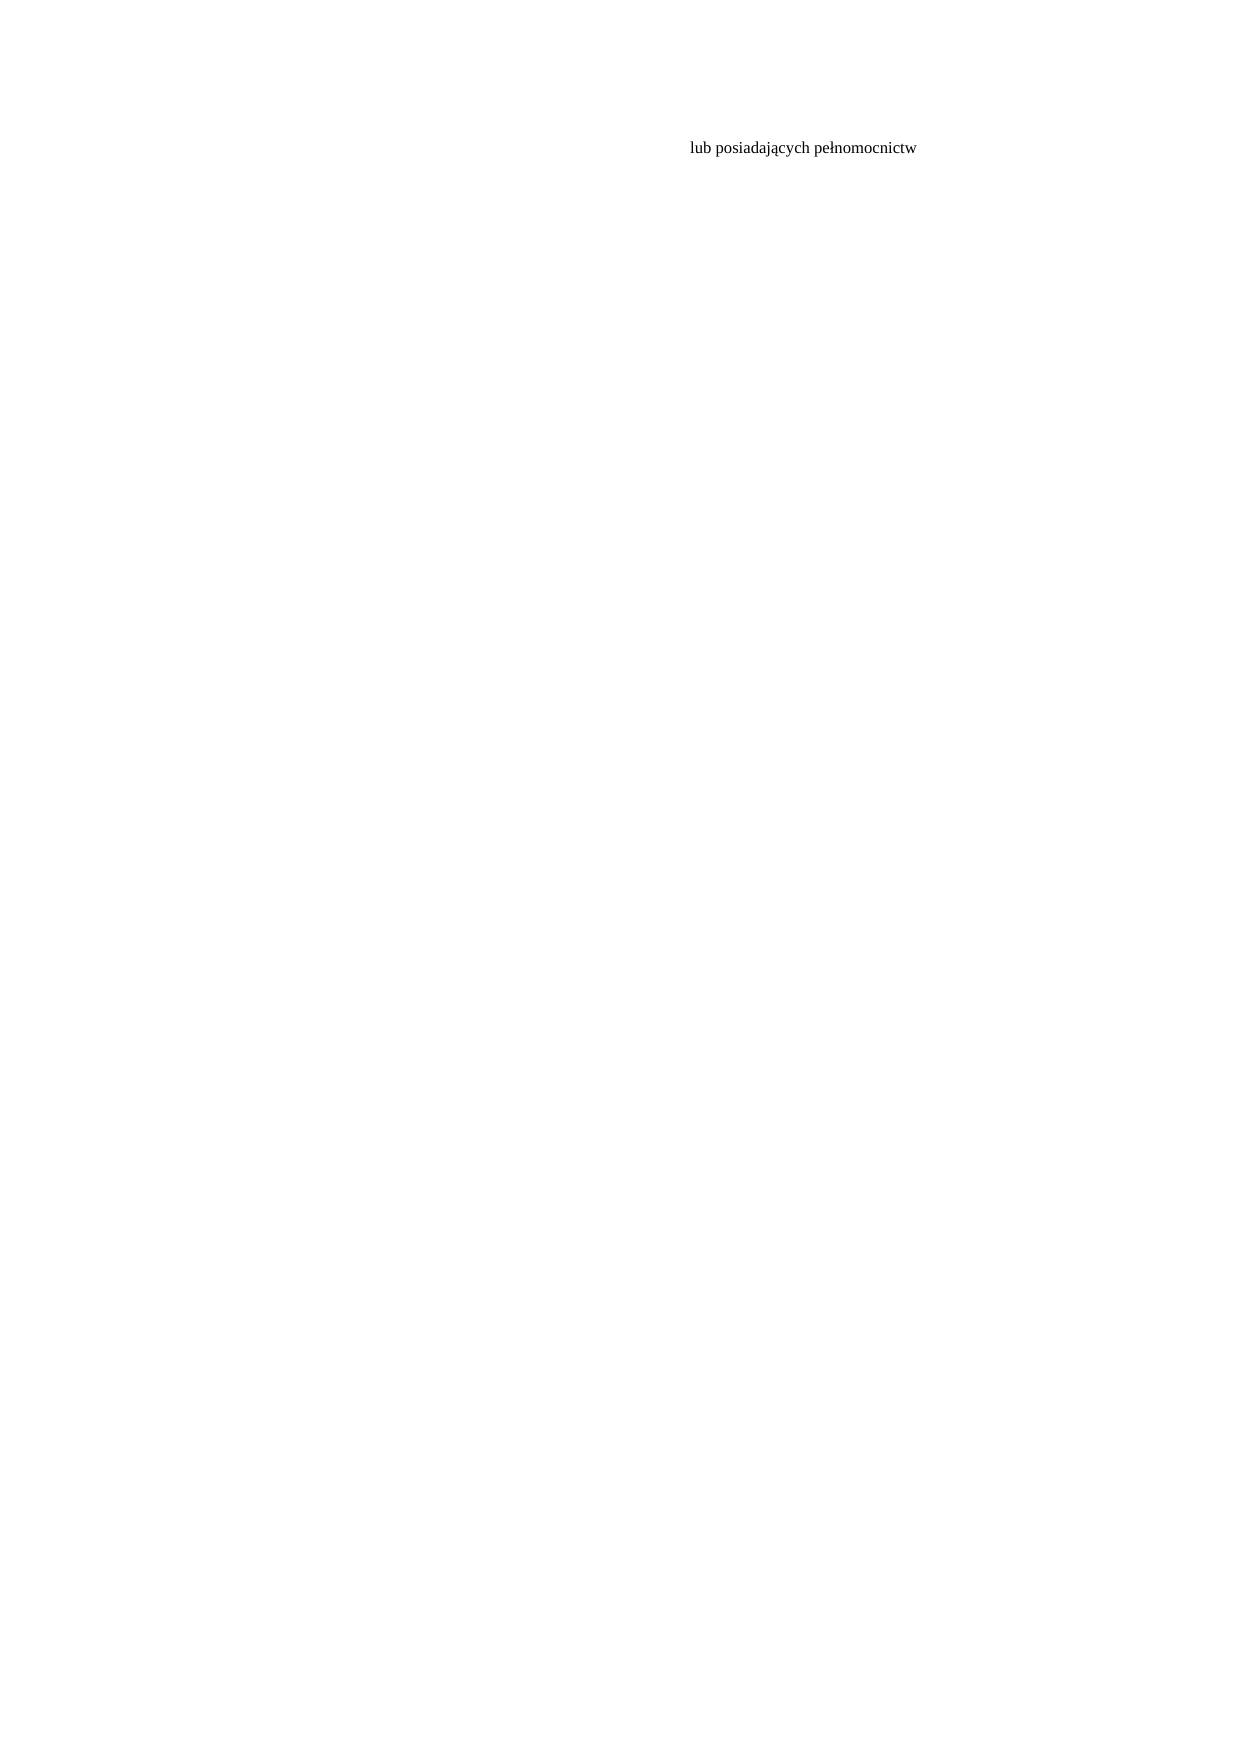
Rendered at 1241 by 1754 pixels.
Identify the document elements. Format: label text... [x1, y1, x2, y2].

text lub posiadających pełnomocnictw [190, 137, 1110, 157]
